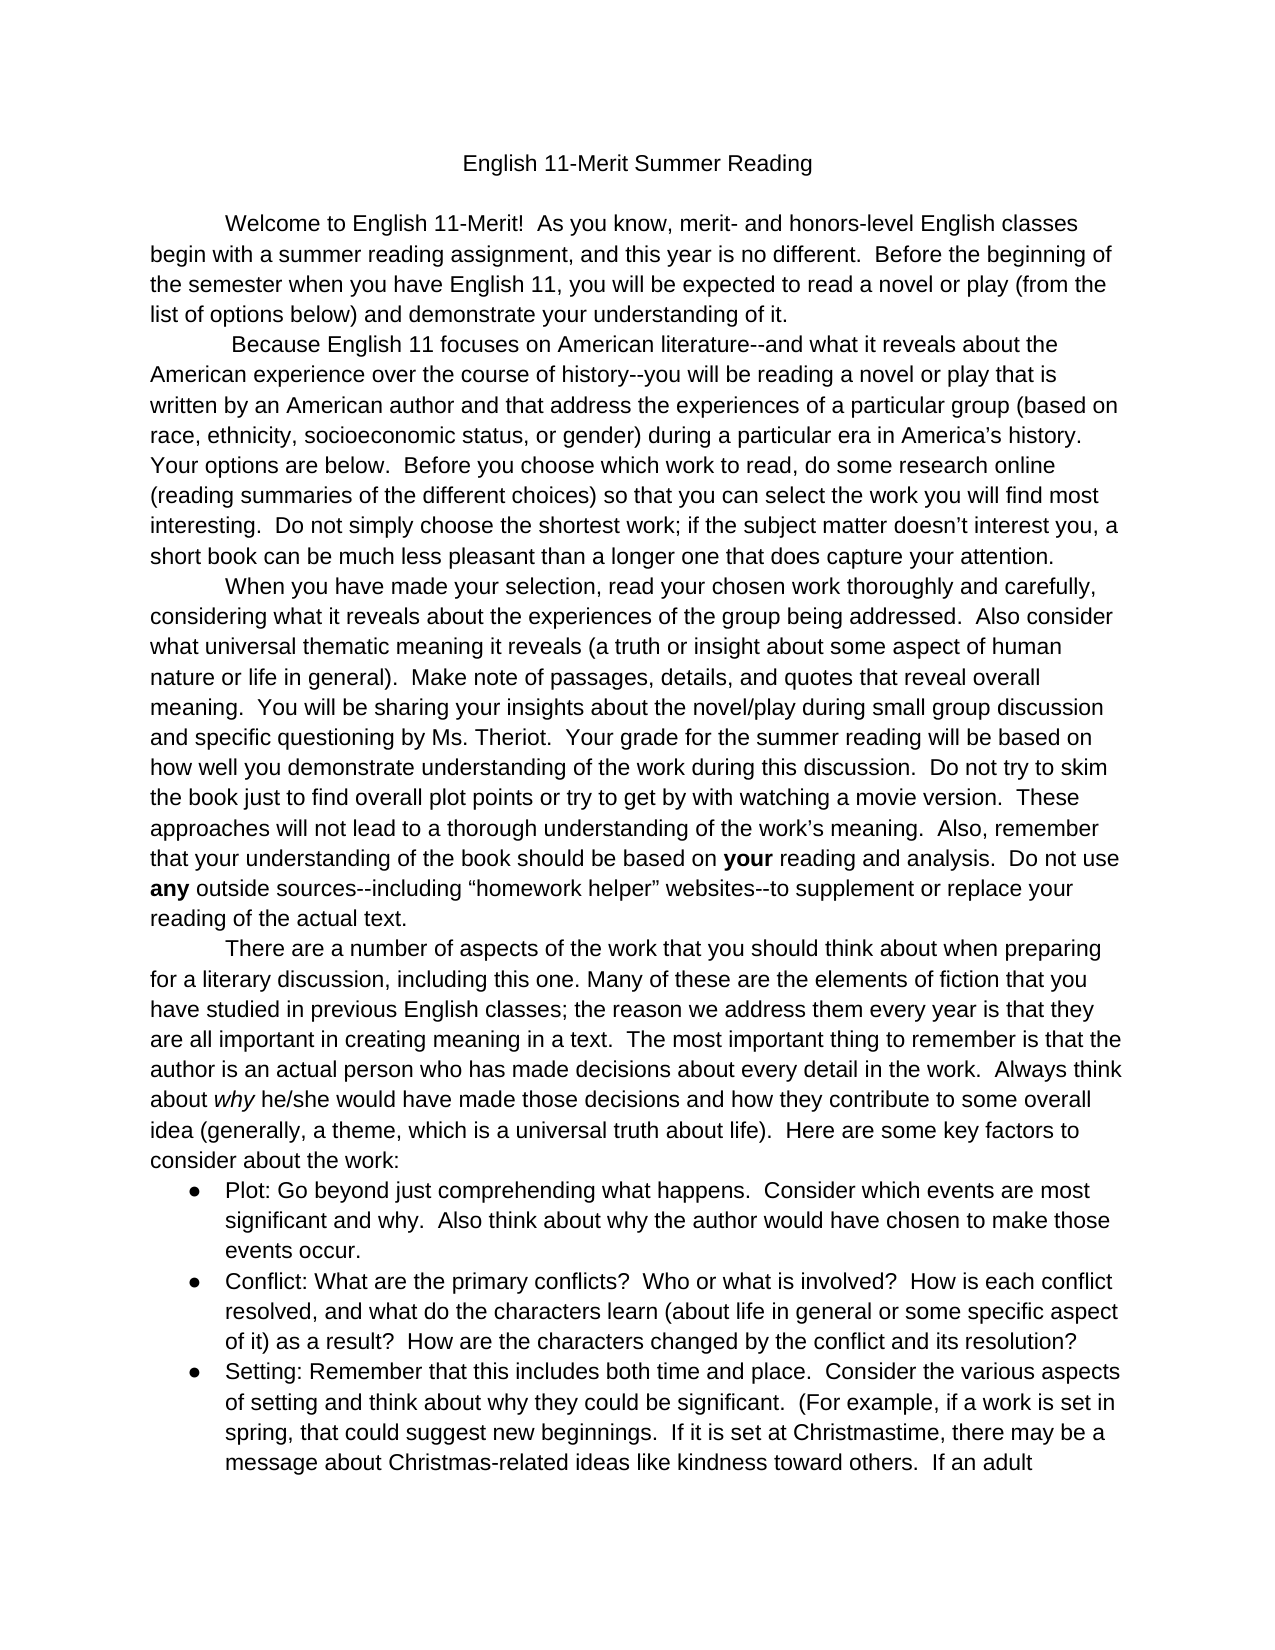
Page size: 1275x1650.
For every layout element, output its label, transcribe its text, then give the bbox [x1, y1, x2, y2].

text There are a number of aspects of the work that you should think about when preparing for a literary discussion, including this one. Many of these are the elements of fiction that you have studied in previous English classes; the reason we address them every year is that they are all important in creating meaning in a text. The most important thing to remember is that the author is an actual person who has made decisions about every detail in the work. Always think about why he/she would have made those decisions and how they contribute to some overall idea (generally, a theme, which is a universal truth about life). Here are some key factors to consider about the work: [150, 935, 1125, 1173]
text English 11-Merit Summer Reading [150, 150, 1125, 176]
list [187, 1358, 1125, 1475]
text Welcome to English 11-Merit! As you know, merit- and honors-level English classes begin with a summer reading assignment, and this year is no different. Before the beginning of the semester when you have English 11, you will be expected to read a novel or play (from the list of options below) and demonstrate your understanding of it. [150, 210, 1125, 327]
list Conflict: What are the primary conflicts? Who or what is involved? How is each conflict resolved, and what do the characters learn (about life in general or some specific aspect of it) as a result? How are the characters changed by the conflict and its resolution? [187, 1268, 1125, 1354]
text When you have made your selection, read your chosen work thoroughly and carefully, considering what it reveals about the experiences of the group being addressed. Also consider what universal thematic meaning it reveals (a truth or insight about some aspect of human nature or life in general). Make note of passages, details, and quotes that reveal overall meaning. You will be sharing your insights about the novel/play during small group discussion and specific questioning by Ms. Theriot. Your grade for the summer reading will be based on how well you demonstrate understanding of the work during this discussion. Do not try to skim the book just to find overall plot points or try to get by with watching a movie version. These approaches will not lead to a thorough understanding of the work’s meaning. Also, remember that your understanding of the book should be based on your reading and analysis. Do not use any outside sources--including “homework helper” websites--to supplement or replace your reading of the actual text. [150, 573, 1125, 932]
list Plot: Go beyond just comprehending what happens. Consider which events are most significant and why. Also think about why the author would have chosen to make those events occur. [187, 1177, 1125, 1264]
text Because English 11 focuses on American literature--and what it reveals about the American experience over the course of history--you will be reading a novel or play that is written by an American author and that address the experiences of a particular group (based on race, ethnicity, socioeconomic status, or gender) during a particular era in America’s history. Your options are below. Before you choose which work to read, do some research online (reading summaries of the different choices) so that you can select the work you will find most interesting. Do not simply choose the shortest work; if the subject matter doesn’t interest you, a short book can be much less pleasant than a longer one that does capture your attention. [150, 331, 1125, 569]
